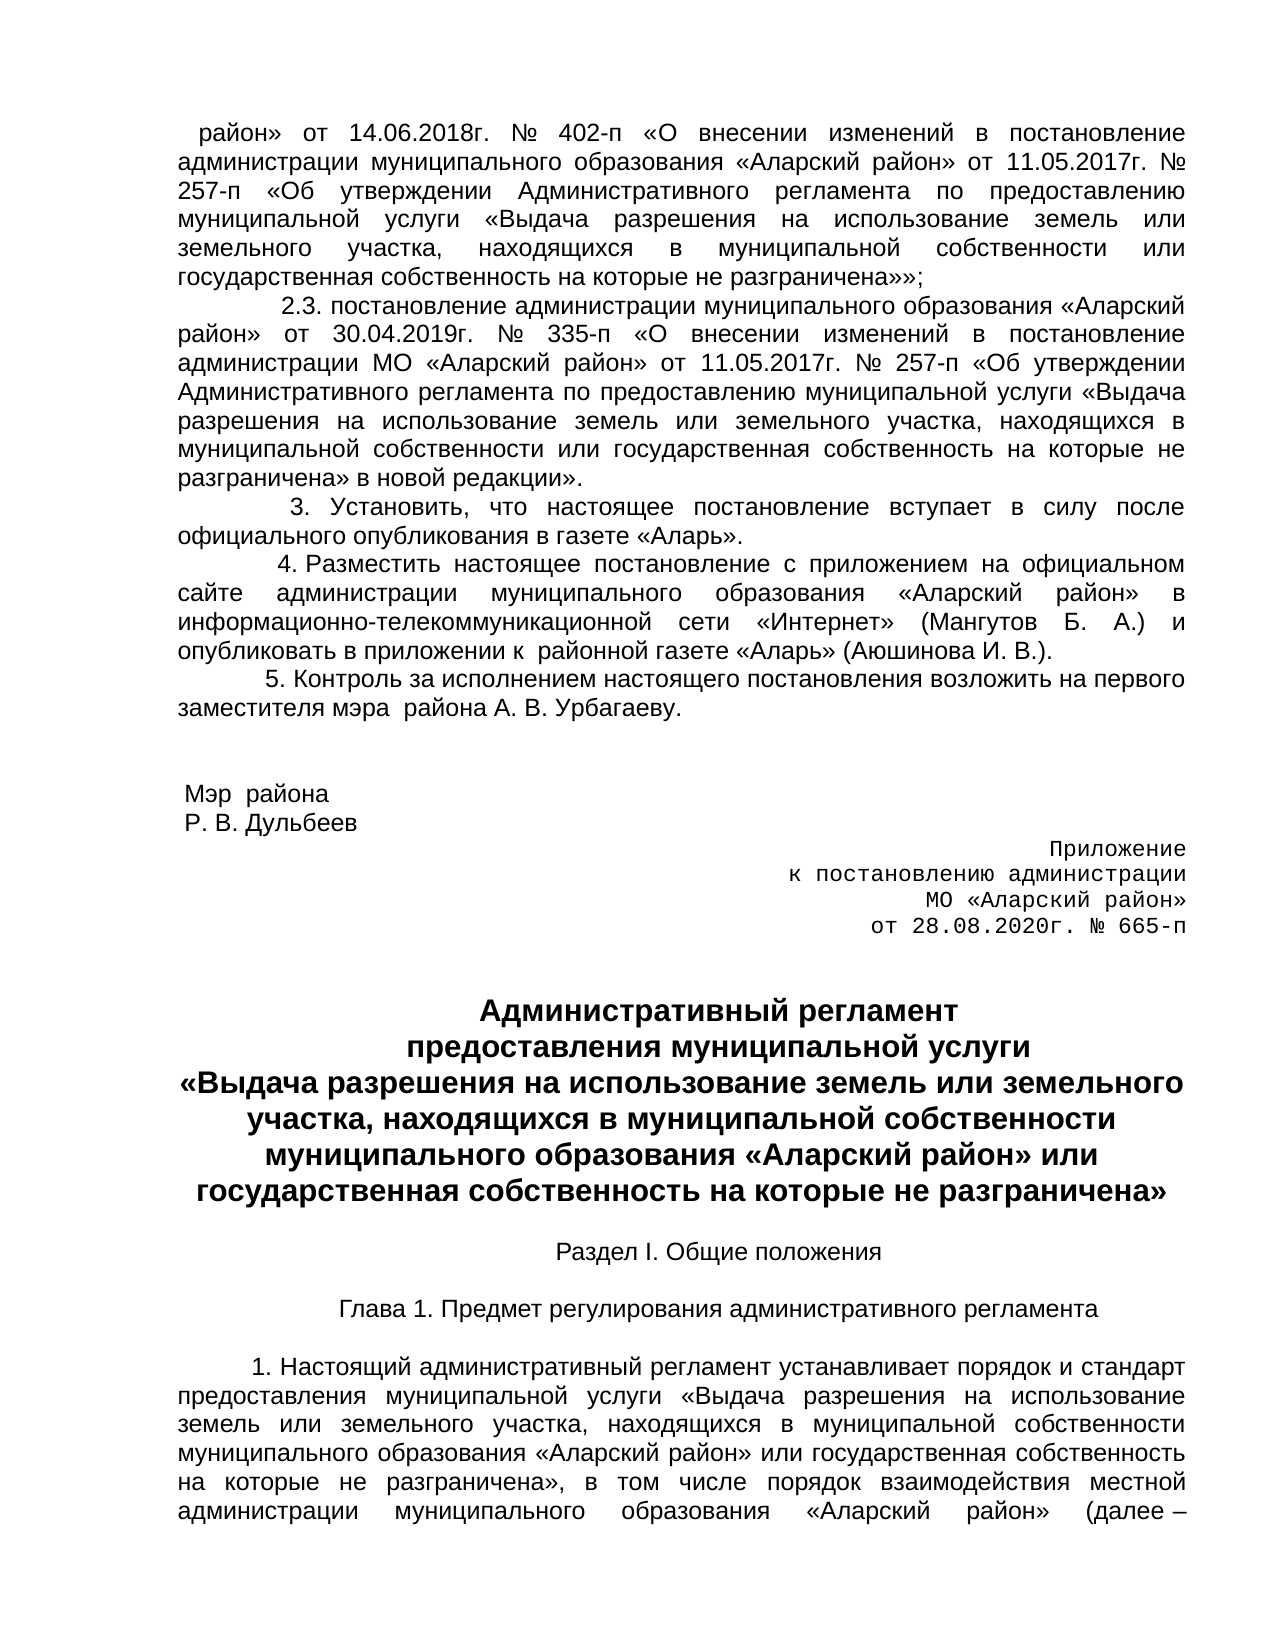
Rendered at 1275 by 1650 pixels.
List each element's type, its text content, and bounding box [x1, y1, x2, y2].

text Приложение [177, 837, 1186, 863]
text от 28.08.2020г. № 665-п [177, 915, 1186, 941]
text Глава 1. Предмет регулирования административного регламента [177, 1294, 1186, 1323]
text 3. Установить, что настоящее постановление вступает в силу после официального опубликования в газете «Аларь». [177, 492, 1186, 549]
text 2.3. постановление администрации муниципального образования «Аларский район» от 30.04.2019г. № 335-п «О внесении изменений в постановление администрации МО «Аларский район» от 11.05.2017г. № 257-п «Об утверждении Административного регламента по предоставлению муниципальной услуги «Выдача разрешения на использование земель или земельного участка, находящихся в муниципальной собственности или государственная собственность на которые не разграничена» в новой редакции». [177, 291, 1186, 492]
text предоставления муниципальной услуги «Выдача разрешения на использование земель или земельного участка, находящихся в муниципальной собственности муниципального образования «Аларский район» или государственная собственность на которые не разграничена» [177, 1028, 1186, 1208]
text район» от 14.06.2018г. № 402-п «О внесении изменений в постановление администрации муниципального образования «Аларский район» от 11.05.2017г. № 257-п «Об утверждении Административного регламента по предоставлению муниципальной услуги «Выдача разрешения на использование земель или земельного участка, находящихся в муниципальной собственности или государственная собственность на которые не разграничена»»; [177, 118, 1186, 291]
text Мэр района [177, 779, 1186, 808]
text 4. Разместить настоящее постановление с приложением на официальном сайте администрации муниципального образования «Аларский район» в информационно-телекоммуникационной сети «Интернет» (Мангутов Б. А.) и опубликовать в приложении к районной газете «Аларь» (Аюшинова И. В.). [177, 549, 1186, 664]
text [177, 1352, 1186, 1524]
text Раздел I. Общие положения [177, 1237, 1186, 1266]
text Административный регламент [177, 992, 1186, 1028]
text к постановлению администрации [177, 863, 1186, 889]
text 5. Контроль за исполнением настоящего постановления возложить на первого заместителя мэра района А. В. Урбагаеву. [177, 664, 1186, 722]
text Р. В. Дульбеев [177, 808, 1186, 837]
text МО «Аларский район» [177, 889, 1186, 915]
